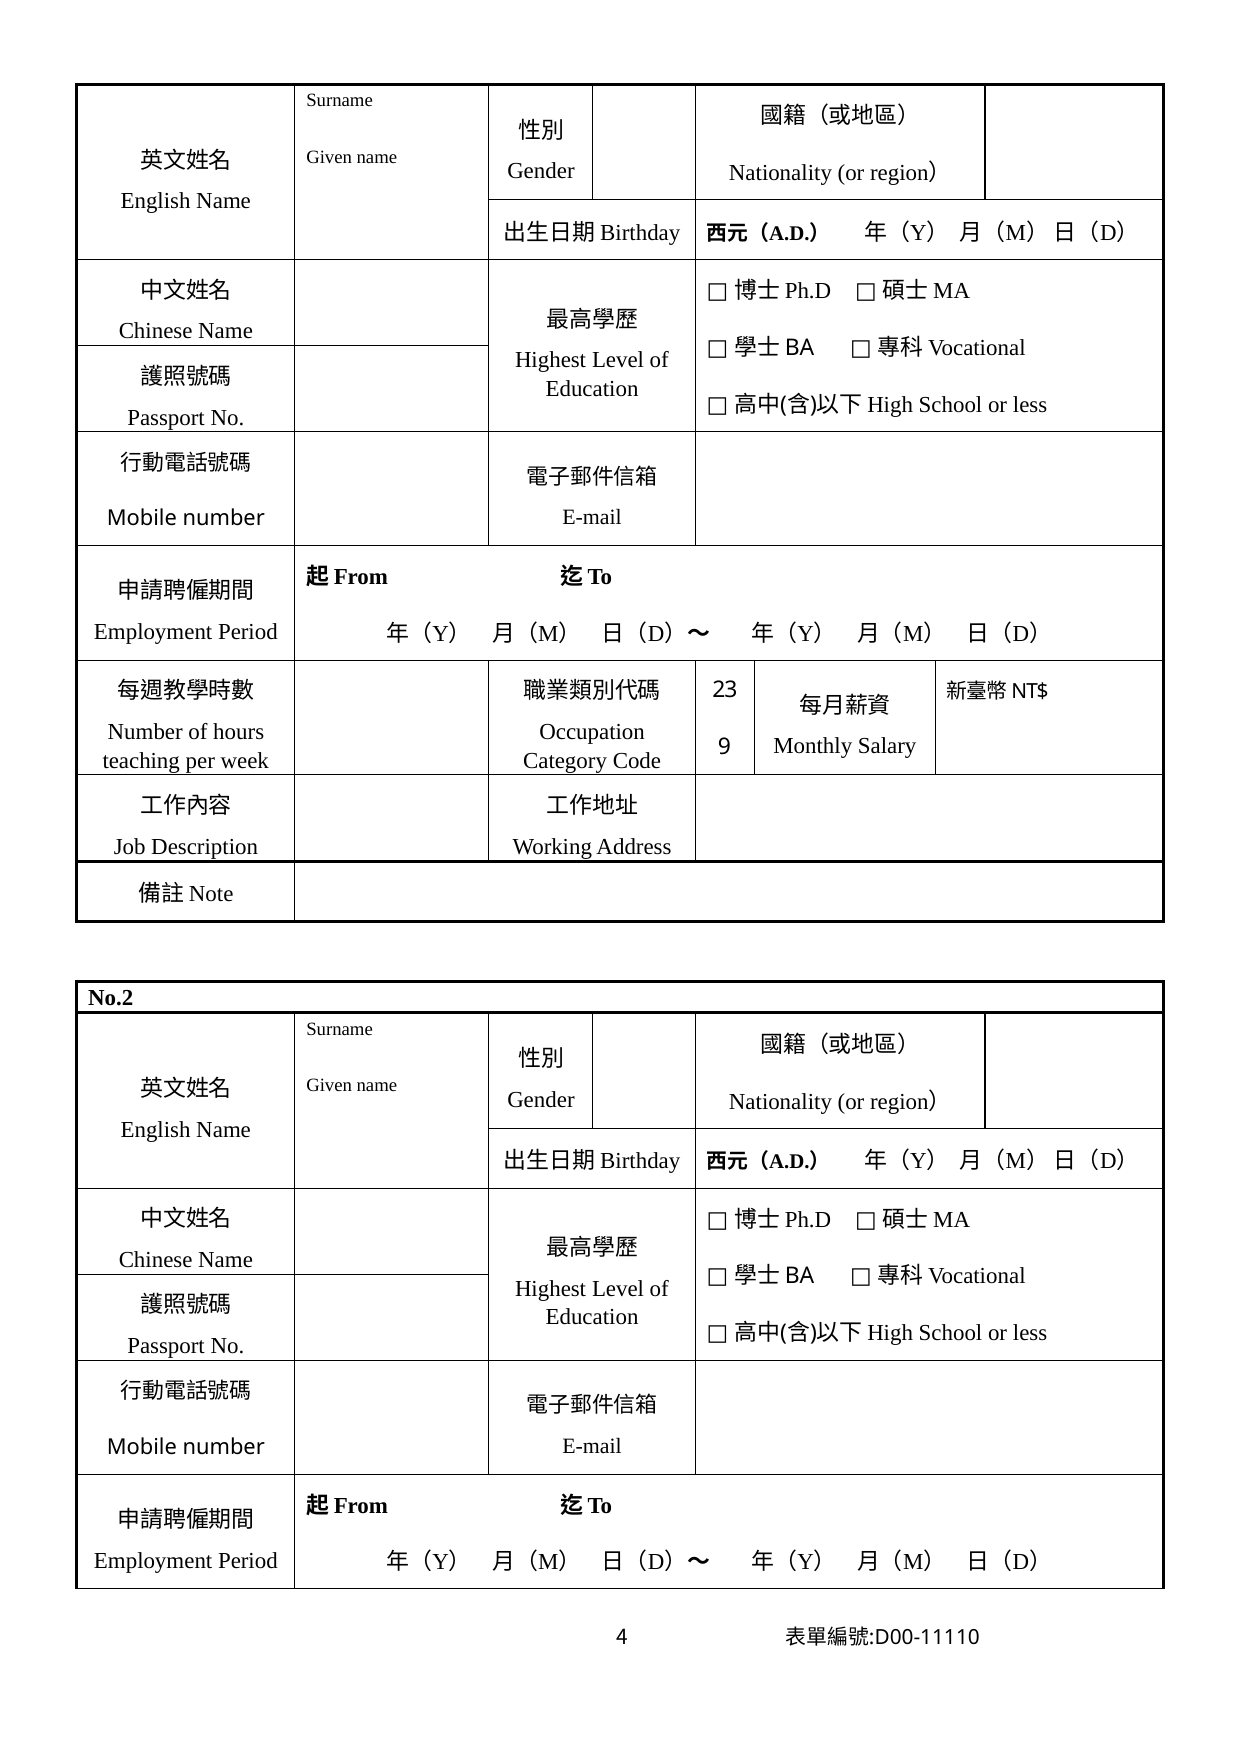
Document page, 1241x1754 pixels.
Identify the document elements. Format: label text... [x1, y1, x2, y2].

table_cell [295, 863, 1162, 920]
table_cell 中文姓名 Chinese Name [78, 260, 294, 345]
table_cell 國籍（或地區） Nationality (or region） [696, 86, 984, 199]
table_cell 國籍（或地區） Nationality (or region） [696, 1014, 984, 1128]
table_cell 護照號碼 Passport No. [78, 346, 294, 431]
table_cell 起From 迄To 年（Y） 月（M） 日（D）～ 年（Y） 月（M） 日（D） [295, 546, 1162, 660]
table_cell 行動電話號碼 Mobile number [78, 1361, 294, 1474]
table_cell 最高學歷 Highest Level of Education [489, 260, 695, 431]
table_cell Surname Given name [295, 1014, 488, 1187]
table_cell 備註Note [78, 863, 294, 920]
table_cell 性別 Gender [489, 86, 592, 199]
table_cell [986, 86, 1162, 199]
table_cell 最高學歷 Highest Level of Education [489, 1189, 695, 1359]
table_cell 英文姓名 English Name [78, 86, 294, 259]
table_cell [295, 346, 488, 431]
table_cell 西元（A.D.） 年（Y） 月（M） 日（D） [696, 200, 1162, 259]
table_cell [295, 661, 488, 774]
table_cell 工作內容 Job Description [78, 775, 294, 860]
table_cell 行動電話號碼 Mobile number [78, 432, 294, 545]
table_cell [295, 432, 488, 545]
table_cell [295, 260, 488, 345]
table_cell 電子郵件信箱 E-mail [489, 432, 695, 545]
table_cell 出生日期Birthday [489, 200, 695, 259]
table_cell 起From 迄To 年（Y） 月（M） 日（D）～ 年（Y） 月（M） 日（D） [295, 1475, 1162, 1588]
table_cell [295, 775, 488, 860]
table_cell [696, 775, 1162, 860]
table_cell □ 博士Ph.D □ 碩士MA □ 學士BA □ 專科Vocational □ 高中(含)以下High School or less [696, 260, 1162, 431]
table_cell 西元（A.D.） 年（Y） 月（M） 日（D） [696, 1129, 1162, 1187]
table_cell 239 [696, 661, 754, 774]
table_cell 性別 Gender [489, 1014, 592, 1128]
table_cell 申請聘僱期間 Employment Period [78, 1475, 294, 1588]
table_cell [295, 1275, 488, 1359]
table_cell 每週教學時數 Number of hours teaching per week [78, 661, 294, 774]
table_cell 護照號碼 Passport No. [78, 1275, 294, 1359]
table_cell [295, 1361, 488, 1474]
table_cell [696, 1361, 1162, 1474]
table_cell [593, 86, 695, 199]
table_cell [295, 1189, 488, 1273]
table_cell [696, 432, 1162, 545]
table_cell Surname Given name [295, 86, 488, 259]
table_cell 申請聘僱期間 Employment Period [78, 546, 294, 660]
table_cell 新臺幣NT$ [936, 661, 1162, 774]
table_cell 中文姓名 Chinese Name [78, 1189, 294, 1273]
table_cell 出生日期Birthday [489, 1129, 695, 1187]
table_cell 電子郵件信箱 E-mail [489, 1361, 695, 1474]
table_cell 職業類別代碼 Occupation Category Code [489, 661, 695, 774]
table_header No.2 [78, 983, 1162, 1011]
table_cell [593, 1014, 695, 1128]
table_cell 工作地址 Working Address [489, 775, 695, 860]
table_cell □ 博士Ph.D □ 碩士MA □ 學士BA □ 專科Vocational □ 高中(含)以下High School or less [696, 1189, 1162, 1359]
table_cell 每月薪資 Monthly Salary [755, 661, 935, 774]
table_cell [986, 1014, 1162, 1128]
table_cell 英文姓名 English Name [78, 1014, 294, 1187]
